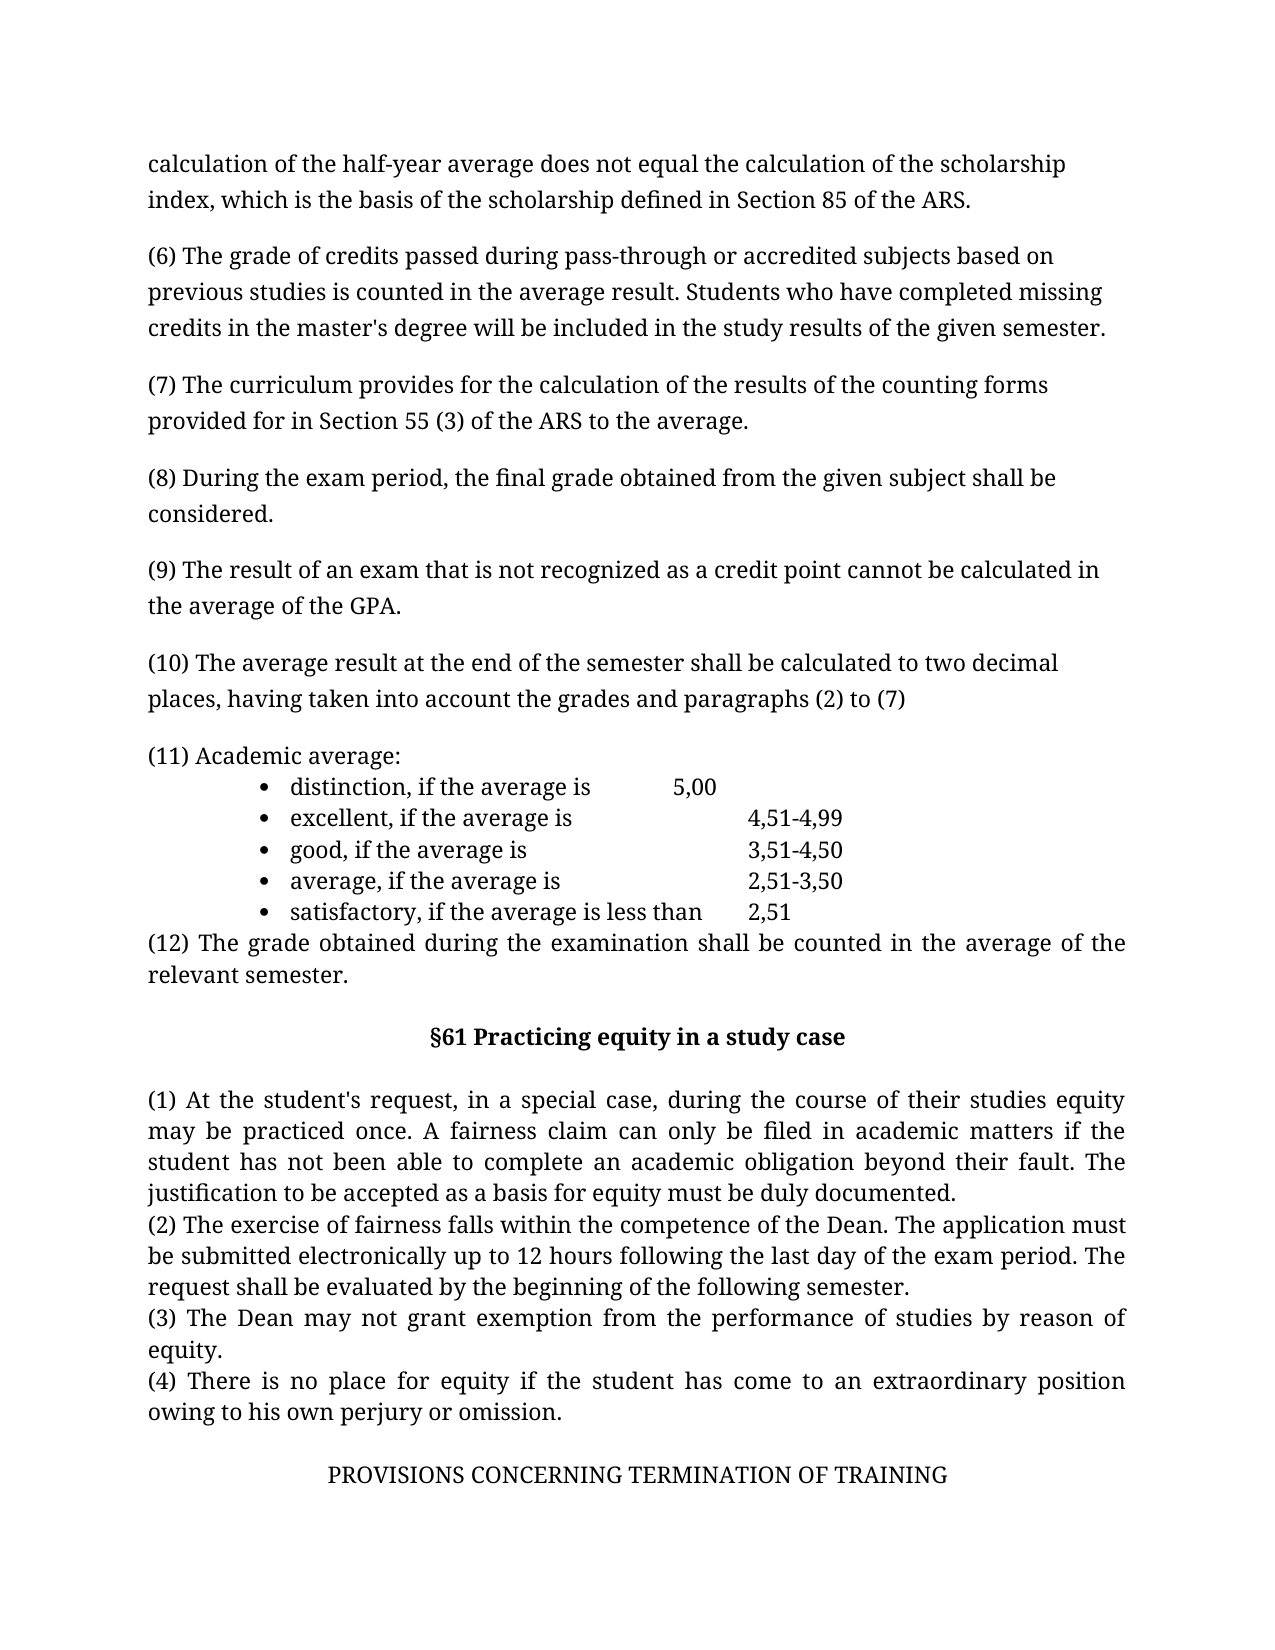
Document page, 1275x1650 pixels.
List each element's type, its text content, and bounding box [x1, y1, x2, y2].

text (8) During the exam period, the final grade obtained from the given subject shall be considered. [148, 462, 1127, 529]
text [148, 148, 1127, 215]
list distinction, if the average is 5,00 [260, 771, 1127, 802]
text (3) The Dean may not grant exemption from the performance of studies by reason of equity. [148, 1302, 1127, 1365]
text (4) There is no place for equity if the student has come to an extraordinary position owing to his own perjury or omission. [148, 1365, 1127, 1427]
text (12) The grade obtained during the examination shall be counted in the average of the relevant semester. [148, 927, 1127, 990]
text (9) The result of an exam that is not recognized as a credit point cannot be calculated in the average of the GPA. [148, 554, 1127, 622]
text (11) Academic average: [148, 740, 1127, 771]
list average, if the average is 2,51-3,50 [260, 865, 1127, 896]
list good, if the average is 3,51-4,50 [260, 833, 1127, 865]
list satisfactory, if the average is less than 2,51 [260, 896, 1127, 927]
text (1) At the student's request, in a special case, during the course of their studies equity may be practiced once. A fairness claim can only be filed in academic matters if the student has not been able to complete an academic obligation beyond their fault. The justification to be accepted as a basis for equity must be duly documented. [148, 1083, 1127, 1208]
text (6) The grade of credits passed during pass-through or accredited subjects based on previous studies is counted in the average result. Students who have completed missing credits in the master's degree will be included in the study results of the given semester. [148, 240, 1127, 343]
text §61 Practicing equity in a study case [148, 1021, 1127, 1052]
text PROVISIONS CONCERNING TERMINATION OF TRAINING [148, 1458, 1127, 1490]
list excellent, if the average is 4,51-4,99 [260, 802, 1127, 833]
text (7) The curriculum provides for the calculation of the results of the counting forms provided for in Section 55 (3) of the ARS to the average. [148, 369, 1127, 436]
text (10) The average result at the end of the semester shall be calculated to two decimal places, having taken into account the grades and paragraphs (2) to (7) [148, 647, 1127, 714]
text (2) The exercise of fairness falls within the competence of the Dean. The application must be submitted electronically up to 12 hours following the last day of the exam period. The request shall be evaluated by the beginning of the following semester. [148, 1208, 1127, 1302]
